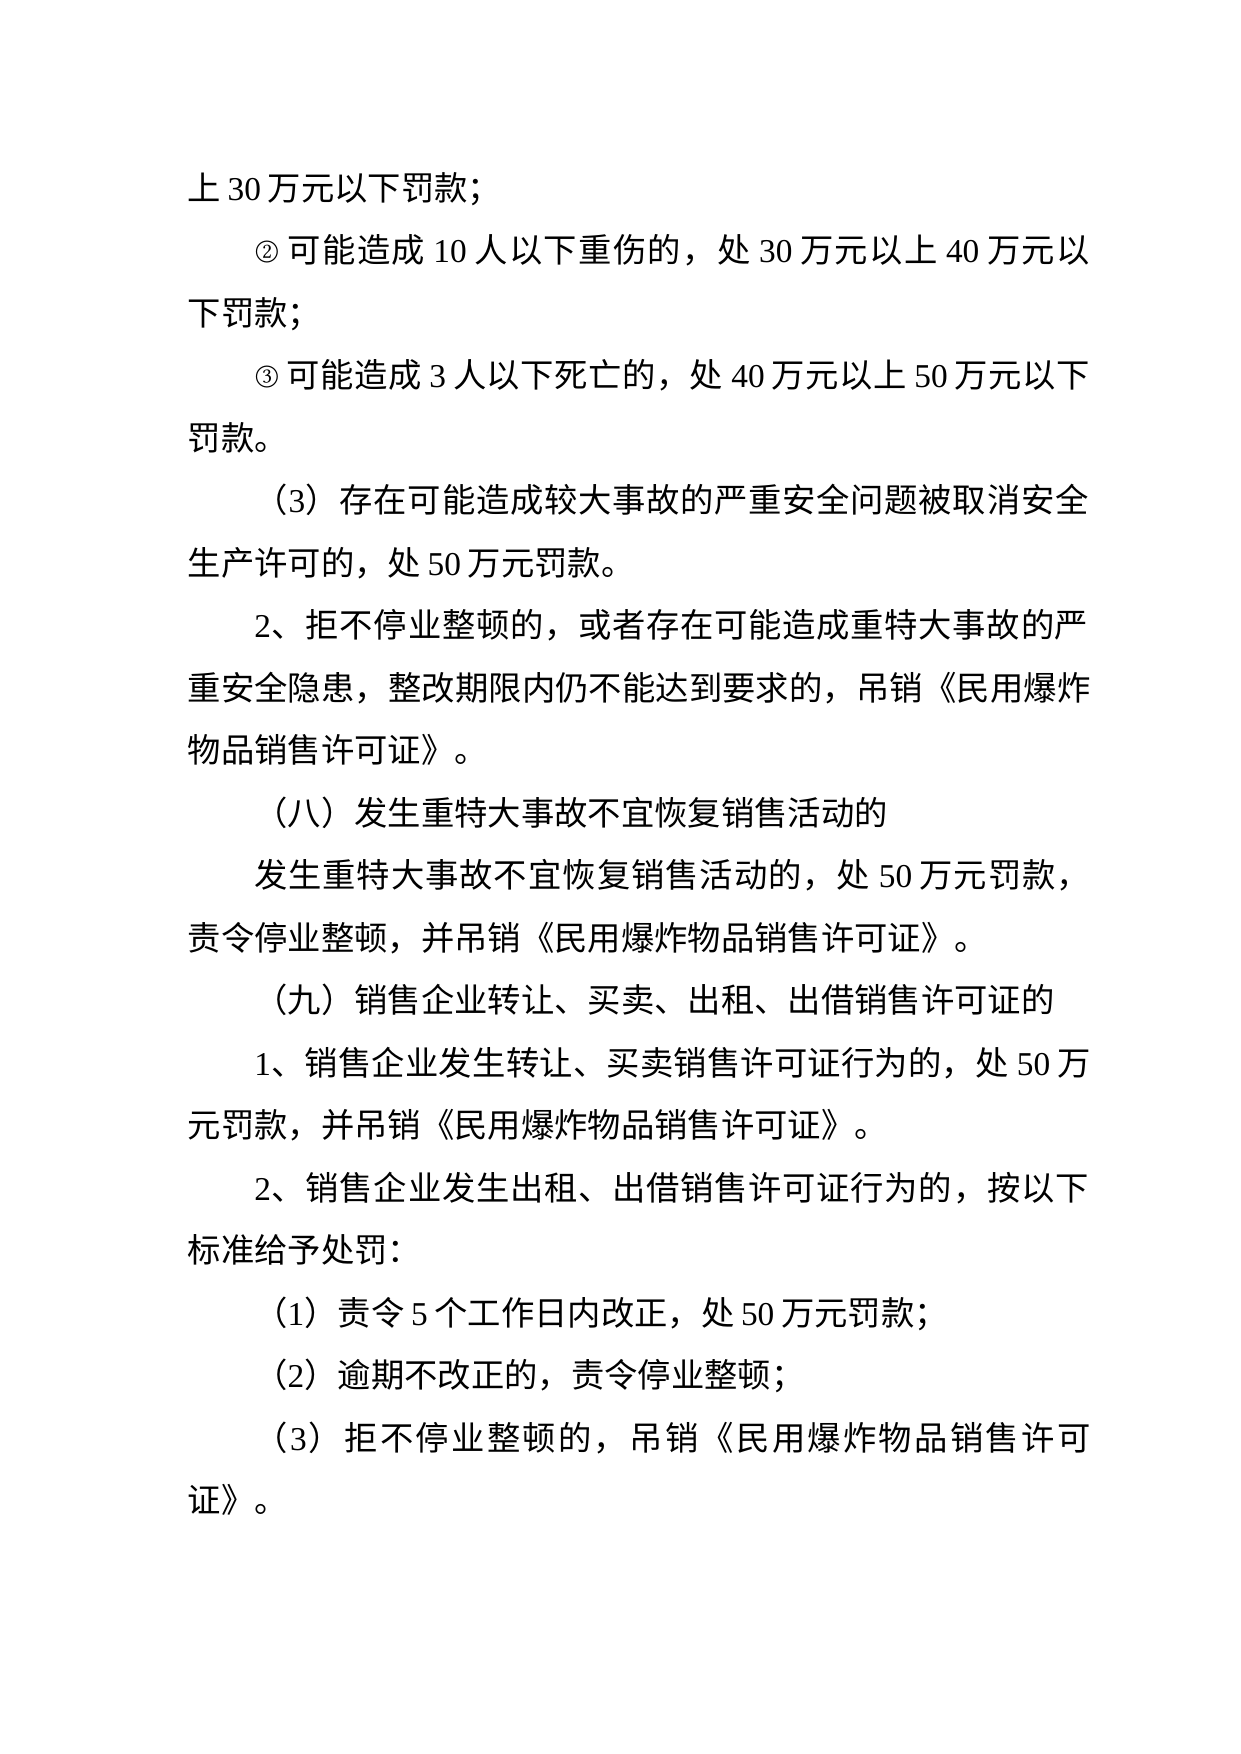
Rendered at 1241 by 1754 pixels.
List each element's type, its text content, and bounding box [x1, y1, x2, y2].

text （九）销售企业转让、买卖、出租、出借销售许可证的 [187, 962, 1090, 1025]
text 发生重特大事故不宜恢复销售活动的，处50万元罚款，责令停业整顿，并吊销《民用爆炸物品销售许可证》。 [187, 837, 1090, 962]
text 2、拒不停业整顿的，或者存在可能造成重特大事故的严重安全隐患，整改期限内仍不能达到要求的，吊销《民用爆炸物品销售许可证》。 [187, 587, 1090, 775]
text （2）逾期不改正的，责令停业整顿； [187, 1337, 1090, 1400]
text （3）存在可能造成较大事故的严重安全问题被取消安全生产许可的，处50万元罚款。 [187, 462, 1090, 587]
text （1）责令5个工作日内改正，处50万元罚款； [187, 1275, 1090, 1337]
text ②可能造成10人以下重伤的，处30万元以上40万元以下罚款； [187, 212, 1090, 337]
text （八）发生重特大事故不宜恢复销售活动的 [187, 775, 1090, 837]
text ①可能造成1000万元以下直接经济损失的，处20万元以上30万元以下罚款； [187, 150, 1090, 212]
text 2、销售企业发生出租、出借销售许可证行为的，按以下标准给予处罚： [187, 1150, 1090, 1275]
text ③可能造成3人以下死亡的，处40万元以上50万元以下罚款。 [187, 337, 1090, 462]
text 1、销售企业发生转让、买卖销售许可证行为的，处50万元罚款，并吊销《民用爆炸物品销售许可证》。 [187, 1025, 1090, 1150]
text （3）拒不停业整顿的，吊销《民用爆炸物品销售许可证》。 [187, 1400, 1090, 1525]
